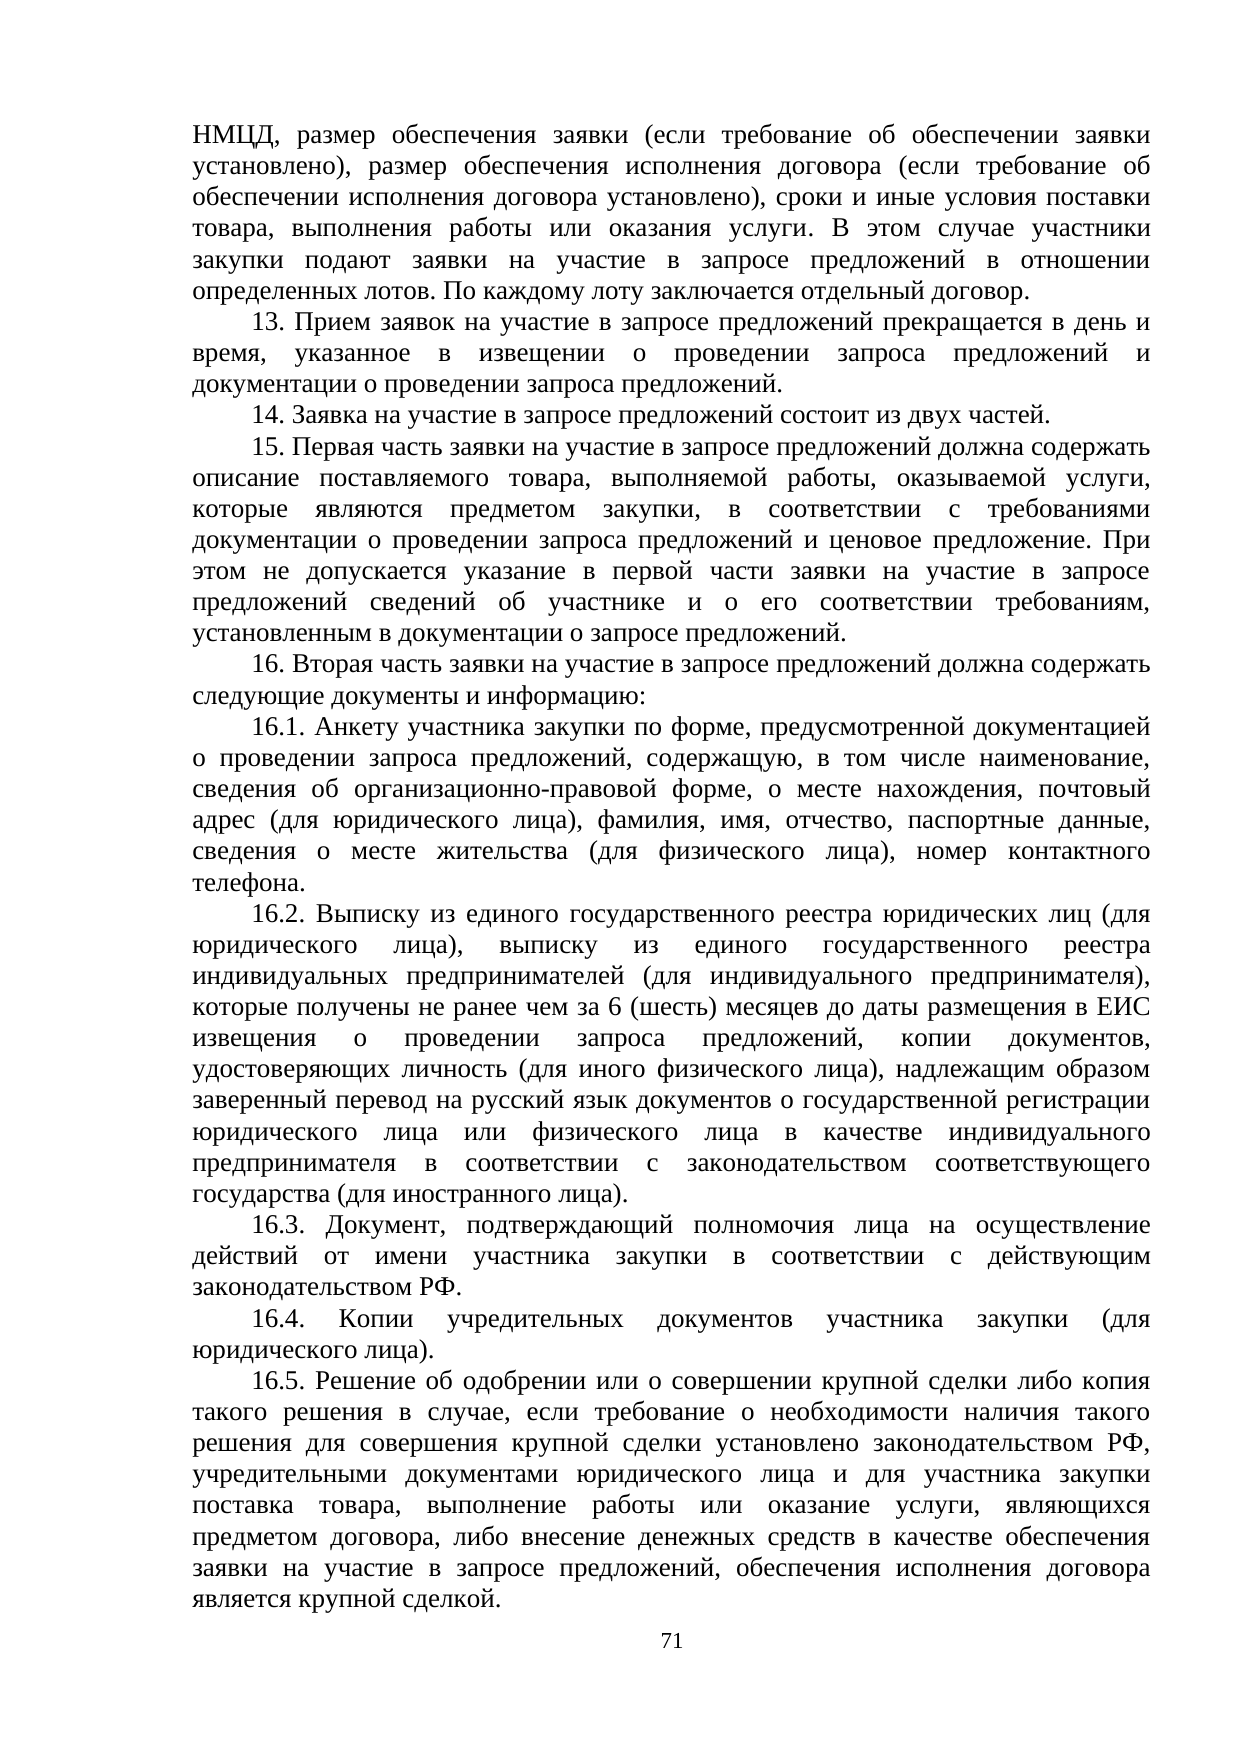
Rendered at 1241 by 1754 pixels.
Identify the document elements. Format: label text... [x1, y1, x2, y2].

text 16. Вторая часть заявки на участие в запросе предложений должна содержать следующие документы и информацию: [192, 648, 1152, 710]
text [192, 118, 1152, 305]
text 14. Заявка на участие в запросе предложений состоит из двух частей. [192, 398, 1152, 429]
text 15. Первая часть заявки на участие в запросе предложений должна содержать описание поставляемого товара, выполняемой работы, оказываемой услуги, которые являются предметом закупки, в соответствии с требованиями документации о проведении запроса предложений и ценовое предложение. При этом не допускается указание в первой части заявки на участие в запросе предложений сведений об участнике и о его соответствии требованиям, установленным в документации о запросе предложений. [192, 429, 1152, 648]
text 16.3. Документ, подтверждающий полномочия лица на осуществление действий от имени участника закупки в соответствии с действующим законодательством РФ. [192, 1208, 1152, 1302]
text 16.2. Выписку из единого государственного реестра юридических лиц (для юридического лица), выписку из единого государственного реестра индивидуальных предпринимателей (для индивидуального предпринимателя), которые получены не ранее чем за 6 (шесть) месяцев до даты размещения в ЕИС извещения о проведении запроса предложений, копии документов, удостоверяющих личность (для иного физического лица), надлежащим образом заверенный перевод на русский язык документов о государственной регистрации юридического лица или физического лица в качестве индивидуального предпринимателя в соответствии с законодательством соответствующего государства (для иностранного лица). [192, 897, 1152, 1208]
text 13. Прием заявок на участие в запросе предложений прекращается в день и время, указанное в извещении о проведении запроса предложений и документации о проведении запроса предложений. [192, 305, 1152, 398]
text 16.5. Решение об одобрении или о совершении крупной сделки либо копия такого решения в случае, если требование о необходимости наличия такого решения для совершения крупной сделки установлено законодательством РФ, учредительными документами юридического лица и для участника закупки поставка товара, выполнение работы или оказание услуги, являющихся предметом договора, либо внесение денежных средств в качестве обеспечения заявки на участие в запросе предложений, обеспечения исполнения договора является крупной сделкой. [192, 1364, 1152, 1613]
text 16.1. Анкету участника закупки по форме, предусмотренной документацией о проведении запроса предложений, содержащую, в том числе наименование, сведения об организационно-правовой форме, о месте нахождения, почтовый адрес (для юридического лица), фамилия, имя, отчество, паспортные данные, сведения о месте жительства (для физического лица), номер контактного телефона. [192, 710, 1152, 897]
text 16.4. Копии учредительных документов участника закупки (для юридического лица). [192, 1302, 1152, 1364]
